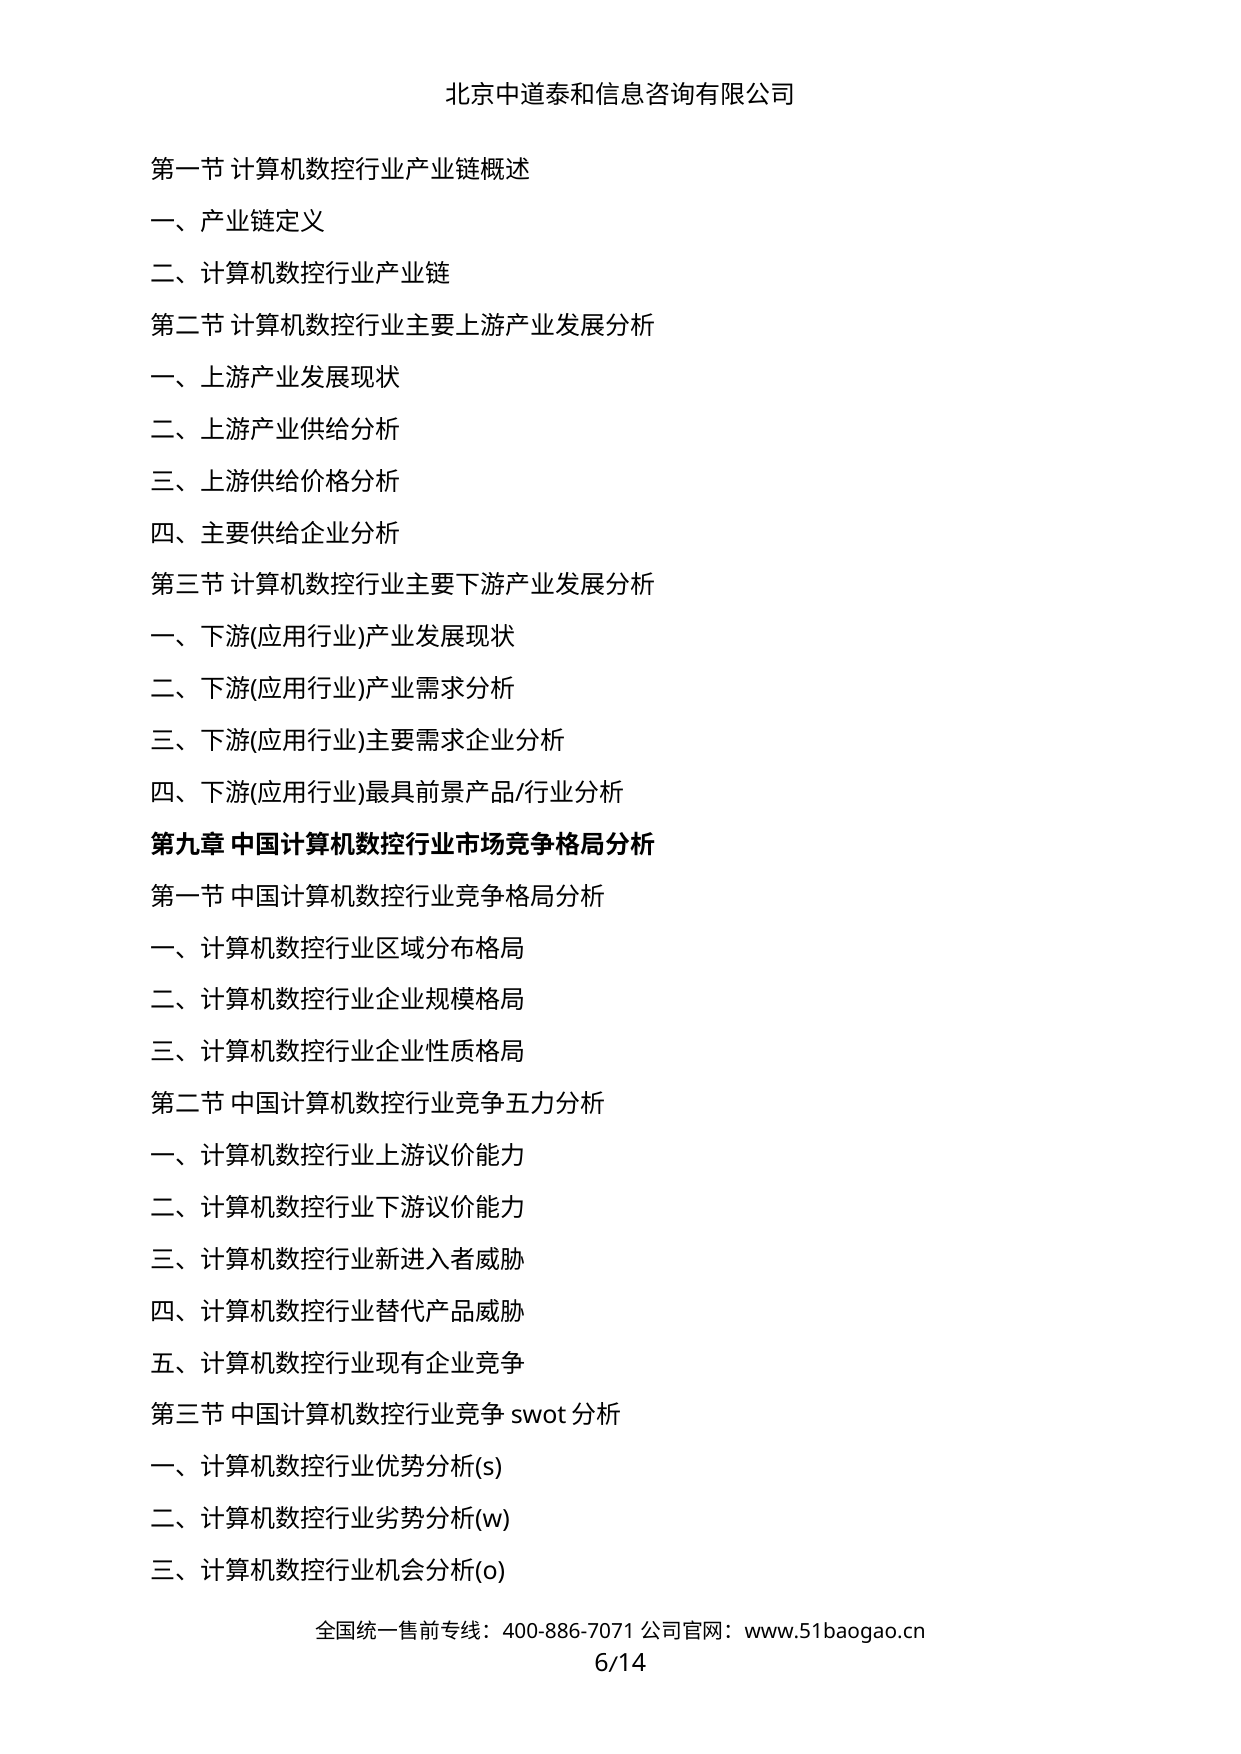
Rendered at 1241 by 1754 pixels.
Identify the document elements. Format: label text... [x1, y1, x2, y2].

text 三、上游供给价格分析 [150, 461, 1090, 497]
text 二、计算机数控行业劣势分析(w) [150, 1499, 1090, 1535]
text 二、计算机数控行业下游议价能力 [150, 1187, 1090, 1224]
text 一、计算机数控行业区域分布格局 [150, 928, 1090, 964]
text 三、计算机数控行业新进入者威胁 [150, 1239, 1090, 1276]
text 三、计算机数控行业机会分析(o) [150, 1551, 1090, 1587]
text 第二节 中国计算机数控行业竞争五力分析 [150, 1084, 1090, 1120]
text 五、计算机数控行业现有企业竞争 [150, 1343, 1090, 1379]
text 四、下游(应用行业)最具前景产品/行业分析 [150, 772, 1090, 809]
text 二、上游产业供给分析 [150, 409, 1090, 446]
text 四、计算机数控行业替代产品威胁 [150, 1291, 1090, 1327]
text 第三节 计算机数控行业主要下游产业发展分析 [150, 565, 1090, 601]
text 一、产业链定义 [150, 202, 1090, 238]
text 第三节 中国计算机数控行业竞争swot分析 [150, 1395, 1090, 1431]
text 四、主要供给企业分析 [150, 513, 1090, 549]
text 三、下游(应用行业)主要需求企业分析 [150, 721, 1090, 757]
text 第一节 计算机数控行业产业链概述 [150, 150, 1090, 186]
text 第九章 中国计算机数控行业市场竞争格局分析 [150, 824, 1090, 861]
text 第二节 计算机数控行业主要上游产业发展分析 [150, 306, 1090, 342]
text 一、计算机数控行业优势分析(s) [150, 1447, 1090, 1483]
text 二、计算机数控行业企业规模格局 [150, 980, 1090, 1016]
text 一、上游产业发展现状 [150, 357, 1090, 394]
text 二、计算机数控行业产业链 [150, 254, 1090, 290]
text 二、下游(应用行业)产业需求分析 [150, 669, 1090, 705]
text 三、计算机数控行业企业性质格局 [150, 1032, 1090, 1068]
text 一、计算机数控行业上游议价能力 [150, 1136, 1090, 1172]
text 一、下游(应用行业)产业发展现状 [150, 617, 1090, 653]
text 第一节 中国计算机数控行业竞争格局分析 [150, 876, 1090, 912]
